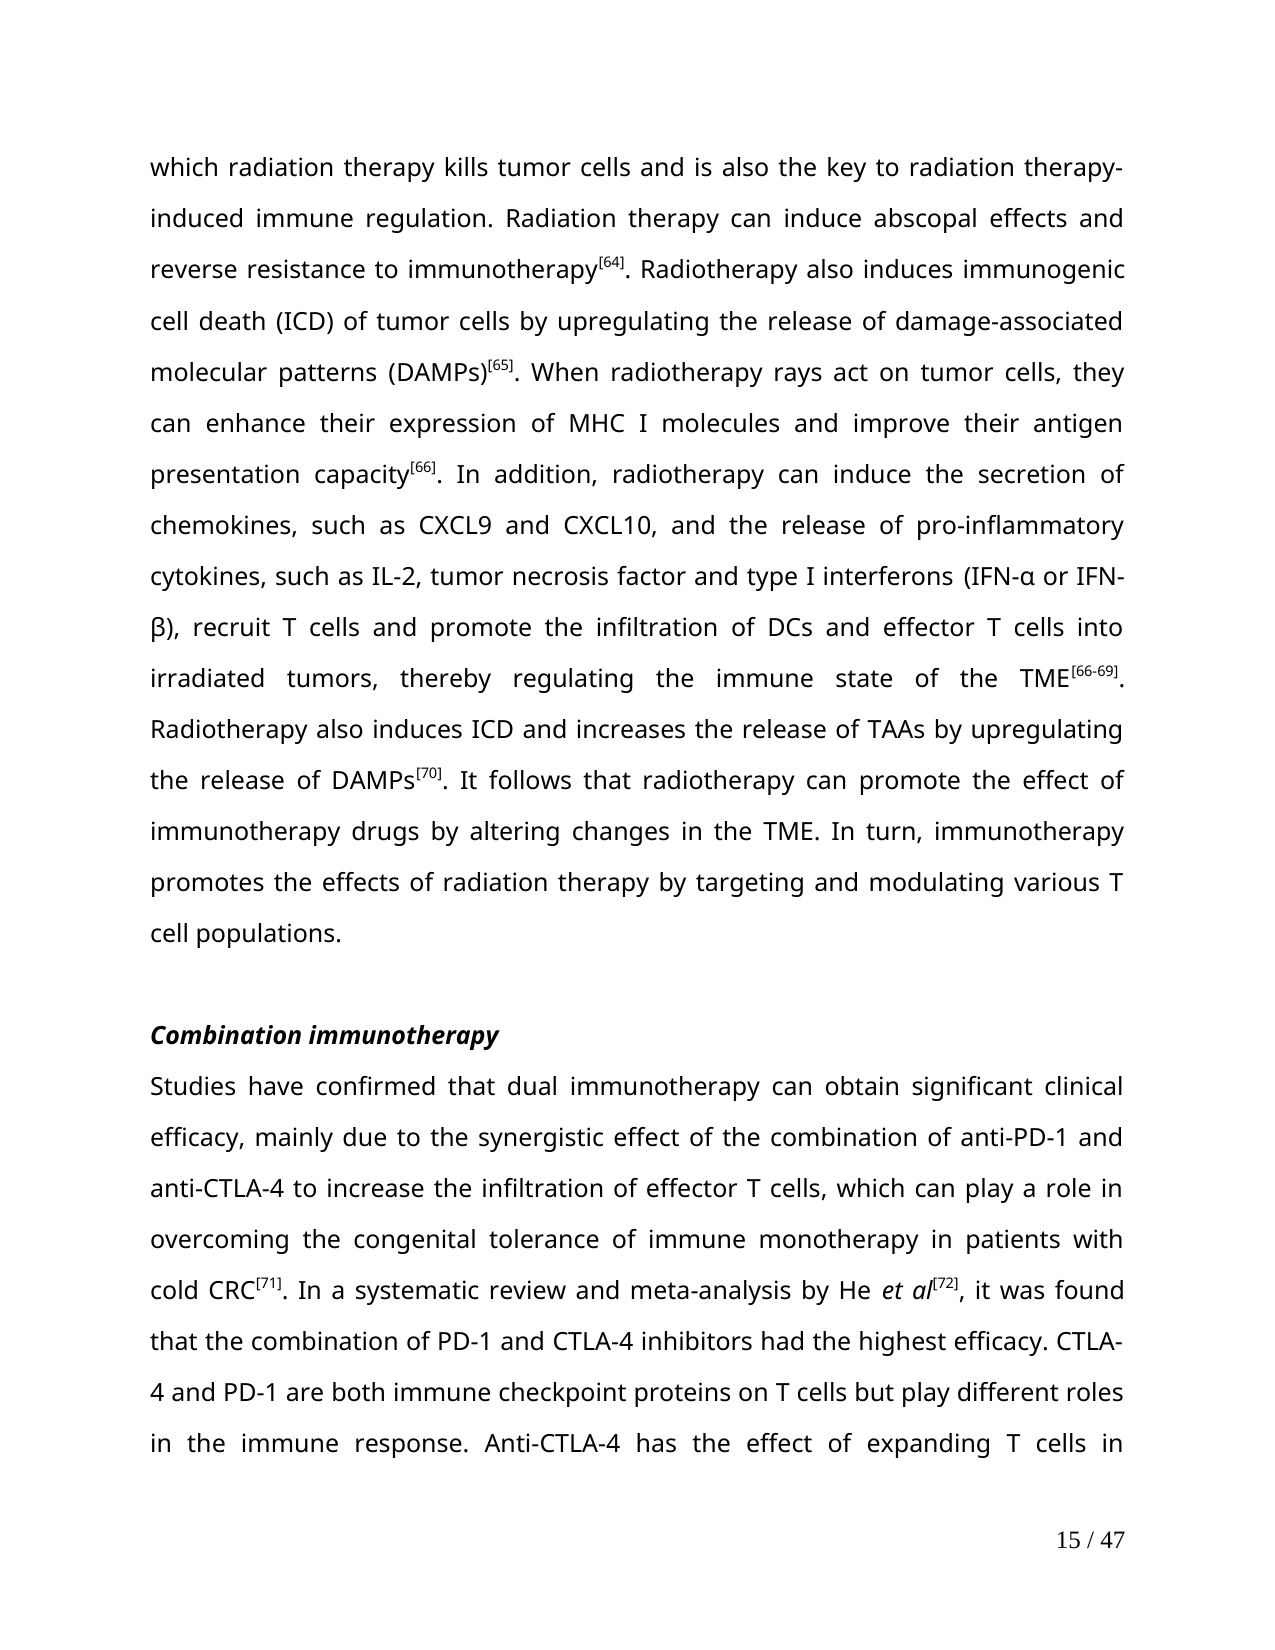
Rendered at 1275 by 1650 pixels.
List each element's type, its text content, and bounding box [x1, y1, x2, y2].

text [150, 150, 1125, 950]
text Combination immunotherapy [150, 1018, 1125, 1052]
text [150, 1069, 1125, 1460]
